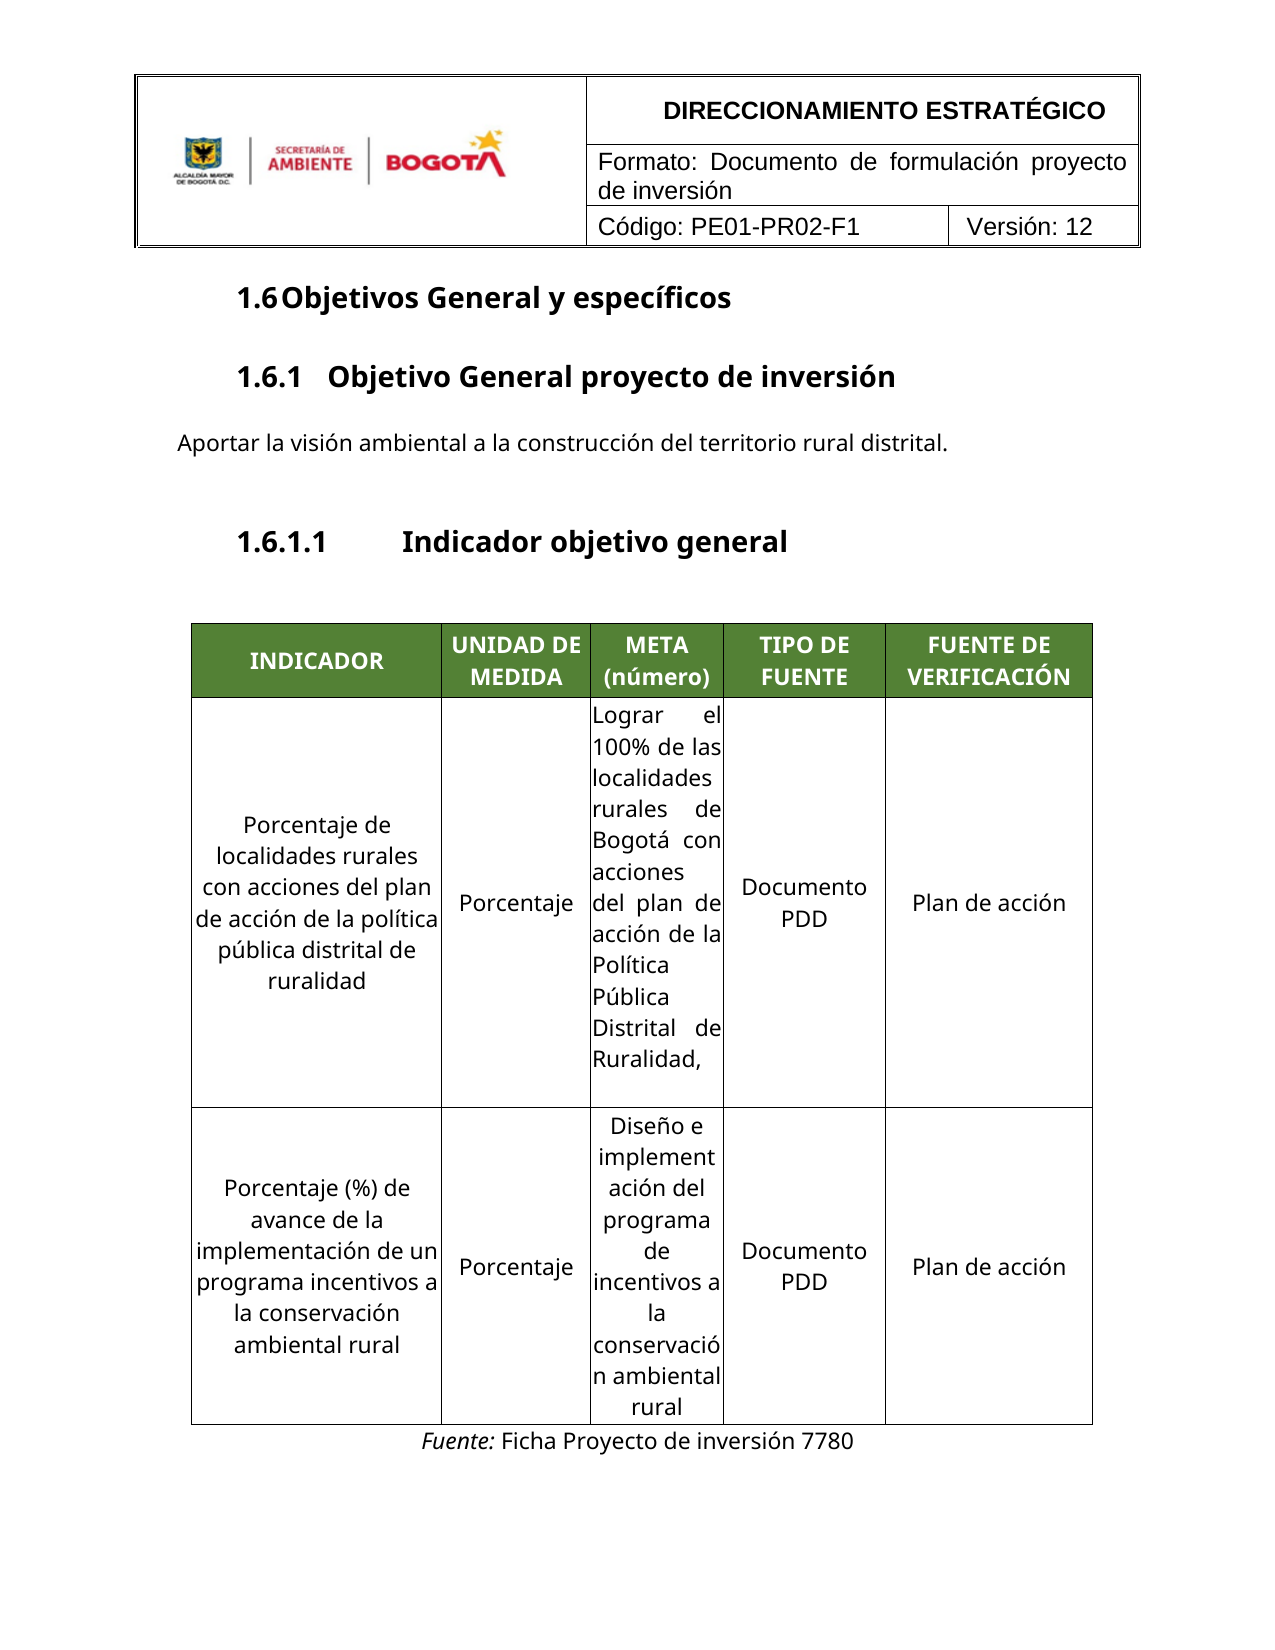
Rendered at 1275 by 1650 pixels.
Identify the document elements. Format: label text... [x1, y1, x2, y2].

table_cell Porcentaje de localidades rurales con acciones del plan de acción de la política pública distrital de ruralidad [192, 698, 441, 1107]
picture [147, 102, 538, 219]
table_cell Porcentaje (%) de avance de la implementación de un programa incentivos a la conservación ambiental rural [192, 1108, 441, 1424]
table_header FUENTE DE VERIFICACIÓN [886, 624, 1092, 697]
table_cell Plan de acción [886, 1108, 1092, 1424]
list Objetivo General proyecto de inversión [236, 356, 1098, 396]
list Indicador objetivo general [236, 521, 1098, 561]
table_cell Porcentaje [442, 1108, 590, 1424]
text Aportar la visión ambiental a la construcción del territorio rural distrital. [177, 427, 1098, 458]
list Objetivos General y específicos [236, 277, 1098, 317]
text Fuente: Ficha Proyecto de inversión 7780 [177, 1425, 1098, 1456]
table_cell Plan de acción [886, 698, 1092, 1107]
table_cell Lograr el 100% de las localidades rurales de Bogotá con acciones del plan de acción de la Política Pública Distrital de Ruralidad, [591, 698, 723, 1107]
table_cell Porcentaje [442, 698, 590, 1107]
table_header TIPO DE FUENTE [724, 624, 885, 697]
table_cell Diseño e implementación del programa de incentivos a la conservación ambiental rural [591, 1108, 723, 1424]
table_cell Documento PDD [724, 698, 885, 1107]
table_header INDICADOR [192, 624, 441, 697]
table_header META (número) [591, 624, 723, 697]
table_header UNIDAD DE MEDIDA [442, 624, 590, 697]
table_cell Documento PDD [724, 1108, 885, 1424]
